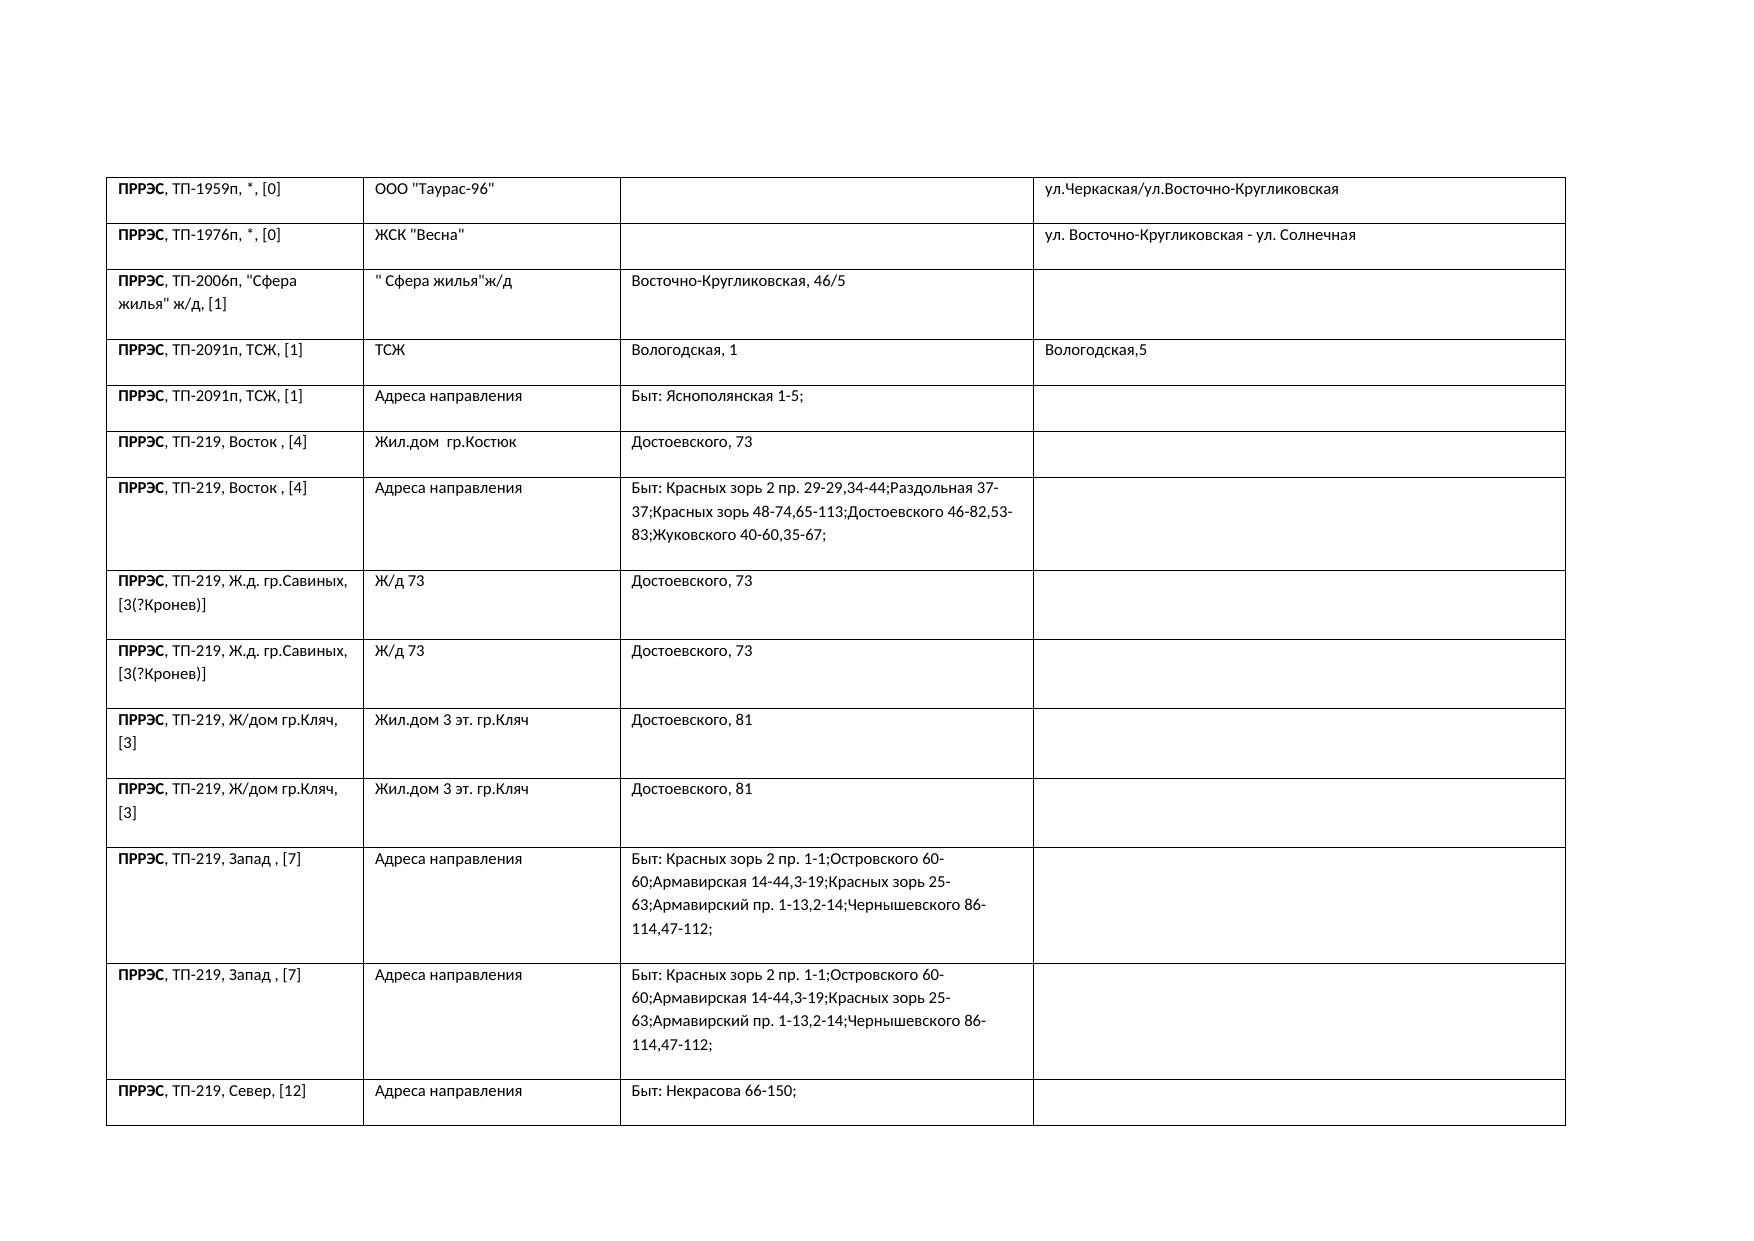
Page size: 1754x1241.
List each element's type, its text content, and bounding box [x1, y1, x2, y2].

table_cell [1034, 709, 1565, 778]
table_cell ПРРЭС, ТП-219, Ж/дом гр.Кляч, [3] [107, 709, 363, 778]
table_cell Адреса направления [364, 478, 620, 569]
table_cell [1034, 386, 1565, 431]
table_cell Достоевского, 73 [621, 432, 1033, 477]
table_cell " Сфера жилья"ж/д [364, 270, 620, 339]
table_cell ПРРЭС, ТП-219, Ж/дом гр.Кляч, [3] [107, 779, 363, 847]
table_cell Жил.дом 3 эт. гр.Кляч [364, 709, 620, 778]
table_cell ПРРЭС, ТП-219, Север, [12] [107, 1080, 363, 1125]
table_cell Достоевского, 81 [621, 779, 1033, 847]
table_cell Жил.дом гр.Костюк [364, 432, 620, 477]
table_cell [1034, 270, 1565, 339]
table_cell ТСЖ [364, 340, 620, 385]
table_cell Быт: Яснополянская 1-5; [621, 386, 1033, 431]
table_cell ПРРЭС, ТП-219, Ж.д. гр.Савиных, [3(?Кронев)] [107, 640, 363, 708]
table_cell Вологодская,5 [1034, 340, 1565, 385]
table_cell ПРРЭС, ТП-2091п, ТСЖ, [1] [107, 340, 363, 385]
table_cell Достоевского, 73 [621, 571, 1033, 639]
table_cell [621, 178, 1033, 223]
table_cell Достоевского, 73 [621, 640, 1033, 708]
table_cell ПРРЭС, ТП-219, Запад , [7] [107, 964, 363, 1079]
table_cell ПРРЭС, ТП-219, Ж.д. гр.Савиных, [3(?Кронев)] [107, 571, 363, 639]
table_cell ООО "Таурас-96" [364, 178, 620, 223]
table_cell [1034, 779, 1565, 847]
table_cell ПРРЭС, ТП-2006п, "Сфера жилья" ж/д, [1] [107, 270, 363, 339]
table_cell ПРРЭС, ТП-1959п, *, [0] [107, 178, 363, 223]
table_cell [1034, 432, 1565, 477]
table_cell Вологодская, 1 [621, 340, 1033, 385]
table_cell Ж/д 73 [364, 640, 620, 708]
table_cell Быт: Красных зорь 2 пр. 1-1;Островского 60-60;Армавирская 14-44,3-19;Красных зорь 25-63;Армавирский пр. 1-13,2-14;Чернышевского 86-114,47-112; [621, 964, 1033, 1079]
table_cell Ж/д 73 [364, 571, 620, 639]
table_cell [1034, 1080, 1565, 1125]
table_cell [621, 224, 1033, 269]
table_cell Быт: Некрасова 66-150; [621, 1080, 1033, 1125]
table_cell Жил.дом 3 эт. гр.Кляч [364, 779, 620, 847]
table_cell Восточно-Кругликовская, 46/5 [621, 270, 1033, 339]
table_cell [1034, 640, 1565, 708]
table_cell ПРРЭС, ТП-1976п, *, [0] [107, 224, 363, 269]
table_cell ЖСК "Весна" [364, 224, 620, 269]
table_cell ПРРЭС, ТП-219, Запад , [7] [107, 848, 363, 963]
table_cell ПРРЭС, ТП-2091п, ТСЖ, [1] [107, 386, 363, 431]
table_cell Адреса направления [364, 964, 620, 1079]
table_cell [1034, 478, 1565, 569]
table_cell Быт: Красных зорь 2 пр. 1-1;Островского 60-60;Армавирская 14-44,3-19;Красных зорь 25-63;Армавирский пр. 1-13,2-14;Чернышевского 86-114,47-112; [621, 848, 1033, 963]
table_cell ПРРЭС, ТП-219, Восток , [4] [107, 432, 363, 477]
table_cell Достоевского, 81 [621, 709, 1033, 778]
table_cell Адреса направления [364, 1080, 620, 1125]
table_cell Адреса направления [364, 386, 620, 431]
table_cell ул.Черкаская/ул.Восточно-Кругликовская [1034, 178, 1565, 223]
table_cell [1034, 571, 1565, 639]
table_cell [1034, 964, 1565, 1079]
table_cell [1034, 848, 1565, 963]
table_cell ПРРЭС, ТП-219, Восток , [4] [107, 478, 363, 569]
table_cell Адреса направления [364, 848, 620, 963]
table_cell Быт: Красных зорь 2 пр. 29-29,34-44;Раздольная 37-37;Красных зорь 48-74,65-113;Достоевского 46-82,53-83;Жуковского 40-60,35-67; [621, 478, 1033, 569]
table_cell ул. Восточно-Кругликовская - ул. Солнечная [1034, 224, 1565, 269]
